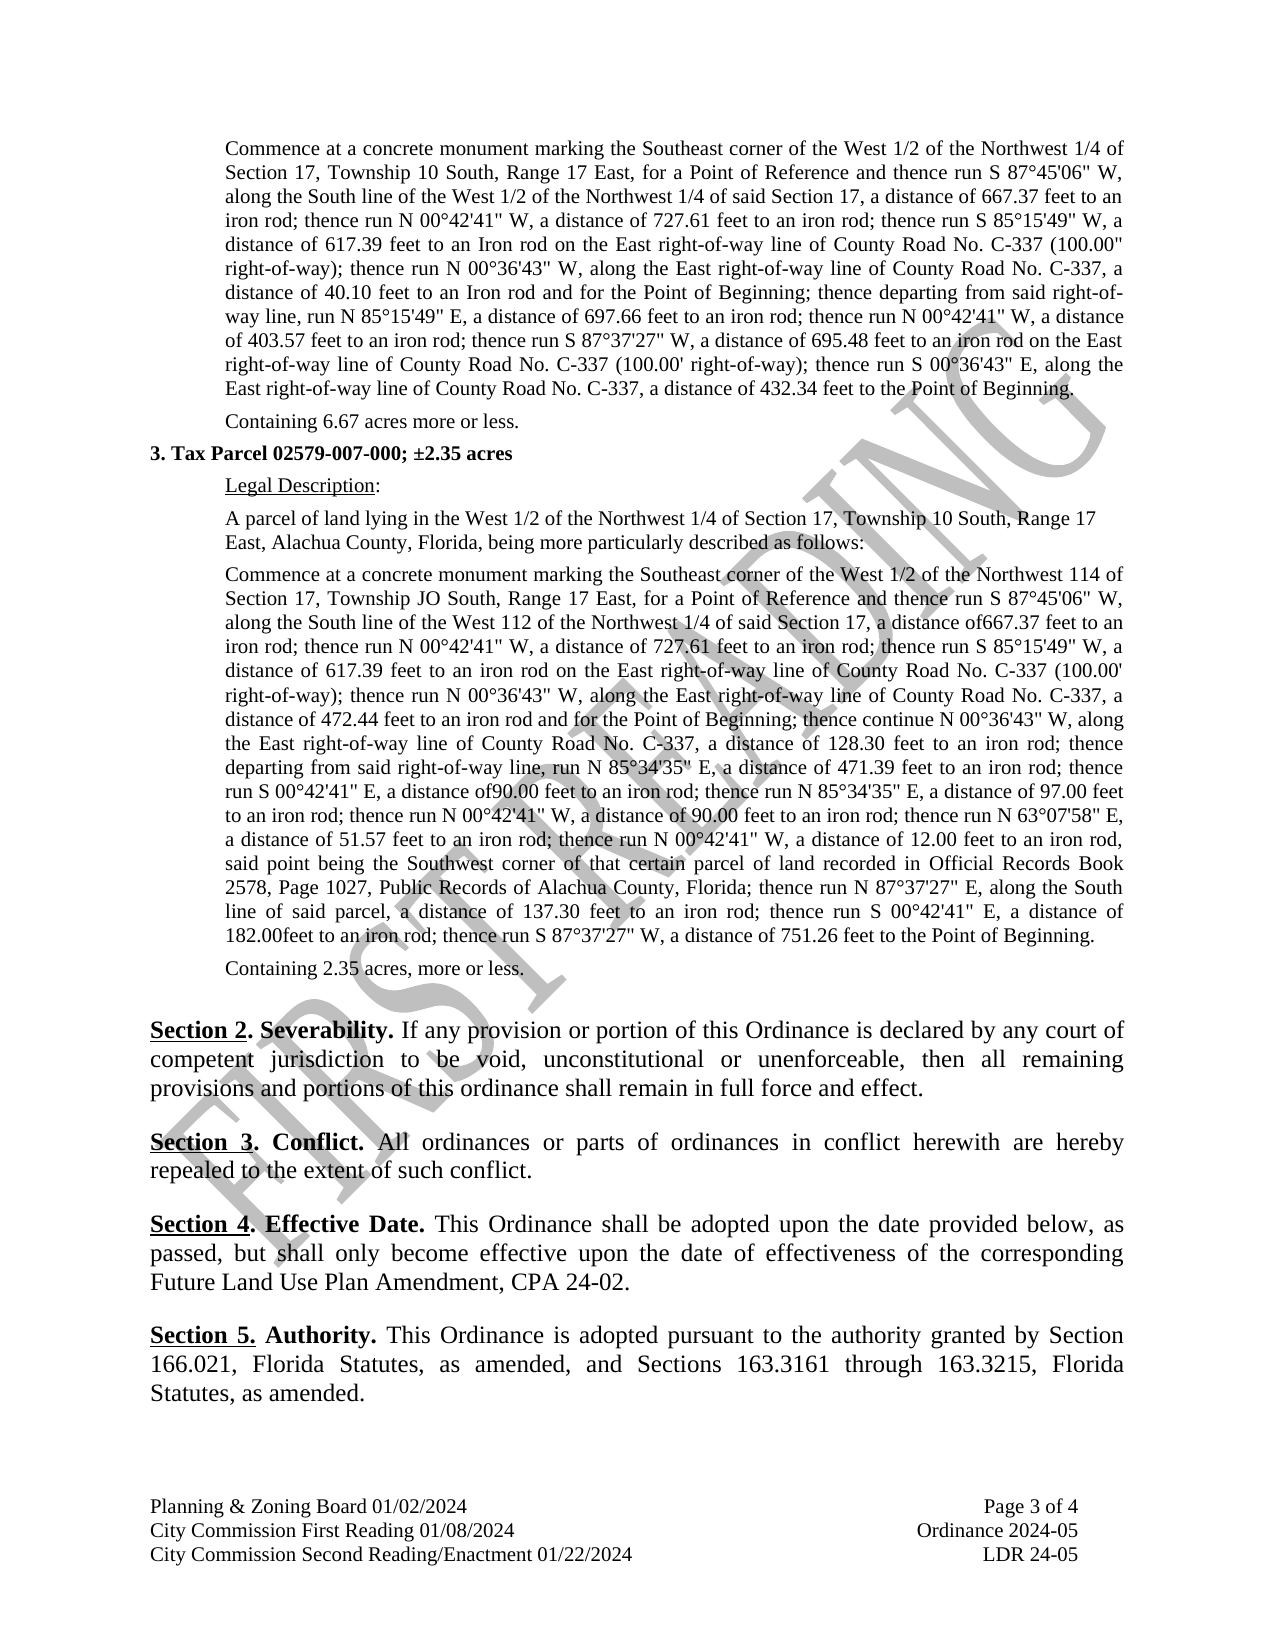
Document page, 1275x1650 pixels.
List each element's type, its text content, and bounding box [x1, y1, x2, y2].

text Section 3. Conflict. All ordinances or parts of ordinances in conflict herewith are hereby repealed to the extent of such conflict. [150, 1127, 1125, 1184]
text Legal Description: [150, 473, 1125, 497]
text Commence at a concrete monument marking the Southeast corner of the West 1/2 of the Northwest 1/4 of Section 17, Township 10 South, Range 17 East, for a Point of Reference and thence run S 87°45'06" W, along the South line of the West 1/2 of the Northwest 1/4 of said Section 17, a distance of 667.37 feet to an iron rod; thence run N 00°42'41" W, a distance of 727.61 feet to an iron rod; thence run S 85°15'49" W, a distance of 617.39 feet to an Iron rod on the East right-of-way line of County Road No. C-337 (100.00" right-of-way); thence run N 00°36'43" W, along the East right-of-way line of County Road No. C-337, a distance of 40.10 feet to an Iron rod and for the Point of Beginning; thence departing from said right-of-way line, run N 85°15'49" E, a distance of 697.66 feet to an iron rod; thence run N 00°42'41" W, a distance of 403.57 feet to an iron rod; thence run S 87°37'27" W, a distance of 695.48 feet to an iron rod on the East right-of-way line of County Road No. C-337 (100.00' right-of-way); thence run S 00°36'43" E, along the East right-of-way line of County Road No. C-337, a distance of 432.34 feet to the Point of Beginning. [225, 136, 1125, 400]
text A parcel of land lying in the West 1/2 of the Northwest 1/4 of Section 17, Township 10 South, Range 17 East, Alachua County, Florida, being more particularly described as follows: [225, 506, 1125, 554]
text Section 2. Severability. If any provision or portion of this Ordinance is declared by any court of competent jurisdiction to be void, unconstitutional or unenforceable, then all remaining provisions and portions of this ordinance shall remain in full force and effect. [150, 1016, 1125, 1102]
text Containing 2.35 acres, more or less. [225, 956, 1125, 979]
text 3. Tax Parcel 02579-007-000; ±2.35 acres [150, 441, 1125, 465]
text Section 4. Effective Date. This Ordinance shall be adopted upon the date provided below, as passed, but shall only become effective upon the date of effectiveness of the corresponding Future Land Use Plan Amendment, CPA 24-02. [150, 1209, 1125, 1296]
text Section 5. Authority. This Ordinance is adopted pursuant to the authority granted by Section 166.021, Florida Statutes, as amended, and Sections 163.3161 through 163.3215, Florida Statutes, as amended. [150, 1321, 1125, 1407]
text Commence at a concrete monument marking the Southeast corner of the West 1/2 of the Northwest 114 of Section 17, Township JO South, Range 17 East, for a Point of Reference and thence run S 87°45'06" W, along the South line of the West 112 of the Northwest 1/4 of said Section 17, a distance of667.37 feet to an iron rod; thence run N 00°42'41" W, a distance of 727.61 feet to an iron rod; thence run S 85°15'49" W, a distance of 617.39 feet to an iron rod on the East right-of-way line of County Road No. C-337 (100.00' right-of-way); thence run N 00°36'43" W, along the East right-of-way line of County Road No. C-337, a distance of 472.44 feet to an iron rod and for the Point of Beginning; thence continue N 00°36'43" W, along the East right-of-way line of County Road No. C-337, a distance of 128.30 feet to an iron rod; thence departing from said right-of-way line, run N 85°34'35" E, a distance of 471.39 feet to an iron rod; thence run S 00°42'41" E, a distance of90.00 feet to an iron rod; thence run N 85°34'35" E, a distance of 97.00 feet to an iron rod; thence run N 00°42'41" W, a distance of 90.00 feet to an iron rod; thence run N 63°07'58" E, a distance of 51.57 feet to an iron rod; thence run N 00°42'41" W, a distance of 12.00 feet to an iron rod, said point being the Southwest corner of that certain parcel of land recorded in Official Records Book 2578, Page 1027, Public Records of Alachua County, Florida; thence run N 87°37'27" E, along the South line of said parcel, a distance of 137.30 feet to an iron rod; thence run S 00°42'41" E, a distance of 182.00feet to an iron rod; thence run S 87°37'27" W, a distance of 751.26 feet to the Point of Beginning. [225, 562, 1125, 947]
text Containing 6.67 acres more or less. [225, 408, 1125, 433]
